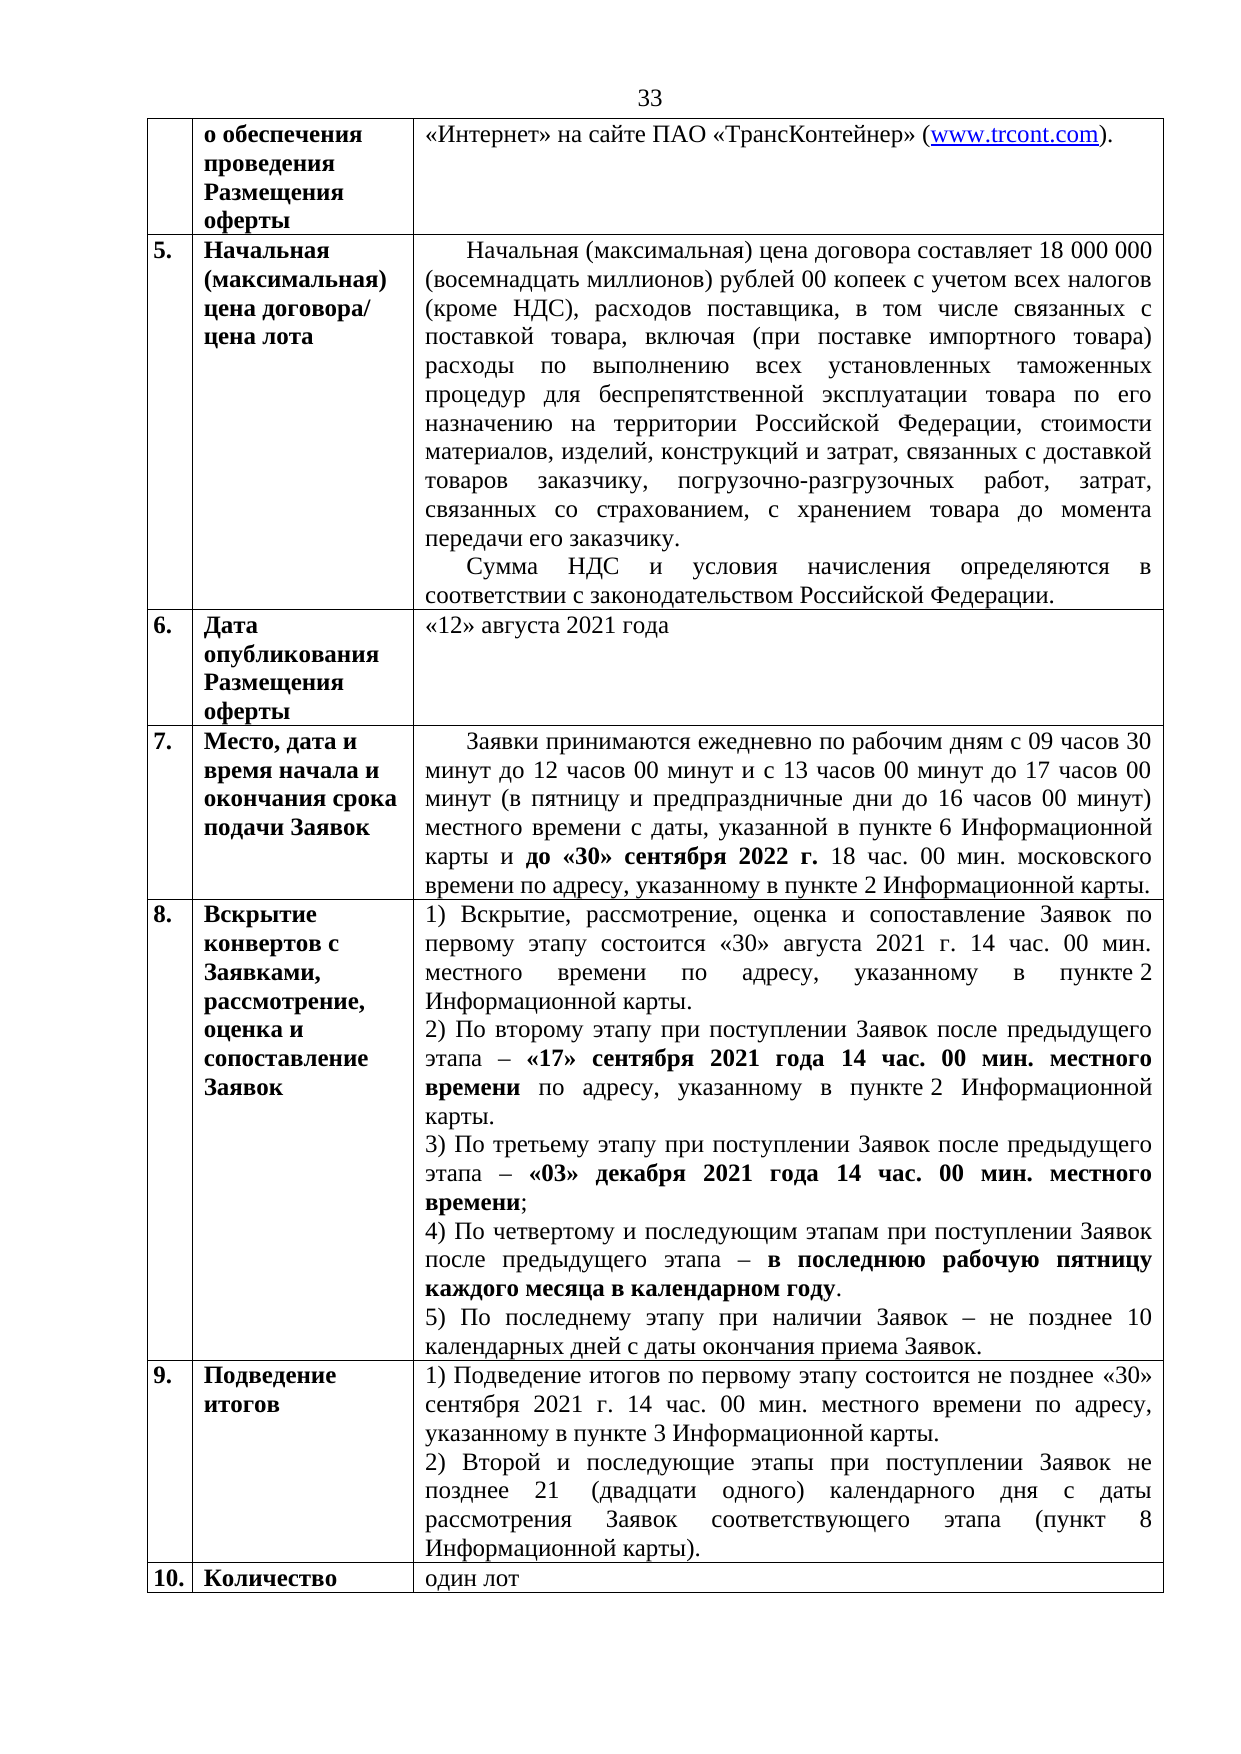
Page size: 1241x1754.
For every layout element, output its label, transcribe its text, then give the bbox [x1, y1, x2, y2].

table_cell Подведение итогов [193, 1361, 413, 1562]
table_cell один лот [414, 1563, 1163, 1592]
table_cell Начальная (максимальная) цена договора/ цена лота [193, 235, 413, 609]
table_cell Место, дата и время начала и окончания срока подачи Заявок [193, 726, 413, 898]
table_cell 7. [148, 726, 192, 898]
table_cell 1) Вскрытие, рассмотрение, оценка и сопоставление Заявок по первому этапу состоится «30» августа 2021 г. 14 час. 00 мин. местного времени по адресу, указанному в пункте 2 Информационной карты. 2) По второму этапу при поступлении Заявок после предыдущего этапа – «17» сентября 2021 года 14 час. 00 мин. местного времени по адресу, указанному в пункте 2 Информационной карты. 3) По третьему этапу при поступлении Заявок после предыдущего этапа – «03» декабря 2021 года 14 час. 00 мин. местного времени; 4) По четвертому и последующим этапам при поступлении Заявок после предыдущего этапа – в последнюю рабочую пятницу каждого месяца в календарном году. 5) По последнему этапу при наличии Заявок – не позднее 10 календарных дней с даты окончания приема Заявок. [414, 900, 1163, 1359]
table_cell Начальная (максимальная) цена договора составляет 18 000 000 (восемнадцать миллионов) рублей 00 копеек с учетом всех налогов (кроме НДС), расходов поставщика, в том числе связанных с поставкой товара, включая (при поставке импортного товара) расходы по выполнению всех установленных таможенных процедур для беспрепятственной эксплуатации товара по его назначению на территории Российской Федерации, стоимости материалов, изделий, конструкций и затрат, связанных с доставкой товаров заказчику, погрузочно-разгрузочных работ, затрат, связанных со страхованием, с хранением товара до момента передачи его заказчику. Сумма НДС и условия начисления определяются в соответствии с законодательством Российской Федерации. [414, 235, 1163, 609]
table_cell 9. [148, 1361, 192, 1562]
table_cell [414, 119, 1163, 234]
table_cell 6. [148, 610, 192, 725]
table_cell «12» августа 2021 года [414, 610, 1163, 725]
table_cell Заявки принимаются ежедневно по рабочим дням с 09 часов 30 минут до 12 часов 00 минут и с 13 часов 00 минут до 17 часов 00 минут (в пятницу и предпраздничные дни до 16 часов 00 минут) местного времени с даты, указанной в пункте 6 Информационной карты и до «30» сентября 2022 г. 18 час. 00 мин. московского времени по адресу, указанному в пункте 2 Информационной карты. [414, 726, 1163, 898]
table_cell 8. [148, 900, 192, 1359]
table_cell 1) Подведение итогов по первому этапу состоится не позднее «30» сентября 2021 г. 14 час. 00 мин. местного времени по адресу, указанному в пункте 3 Информационной карты. 2) Второй и последующие этапы при поступлении Заявок не позднее 21 (двадцати одного) календарного дня с даты рассмотрения Заявок соответствующего этапа (пункт 8 Информационной карты). [414, 1361, 1163, 1562]
table_cell 10. [148, 1563, 192, 1592]
table_cell Дата опубликования Размещения оферты [193, 610, 413, 725]
table_cell Вскрытие конвертов с Заявками, рассмотрение, оценка и сопоставление Заявок [193, 900, 413, 1359]
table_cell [193, 119, 413, 234]
table_cell 4. [148, 119, 192, 234]
table_cell 5. [148, 235, 192, 609]
table_cell Количество лотов [193, 1563, 413, 1592]
